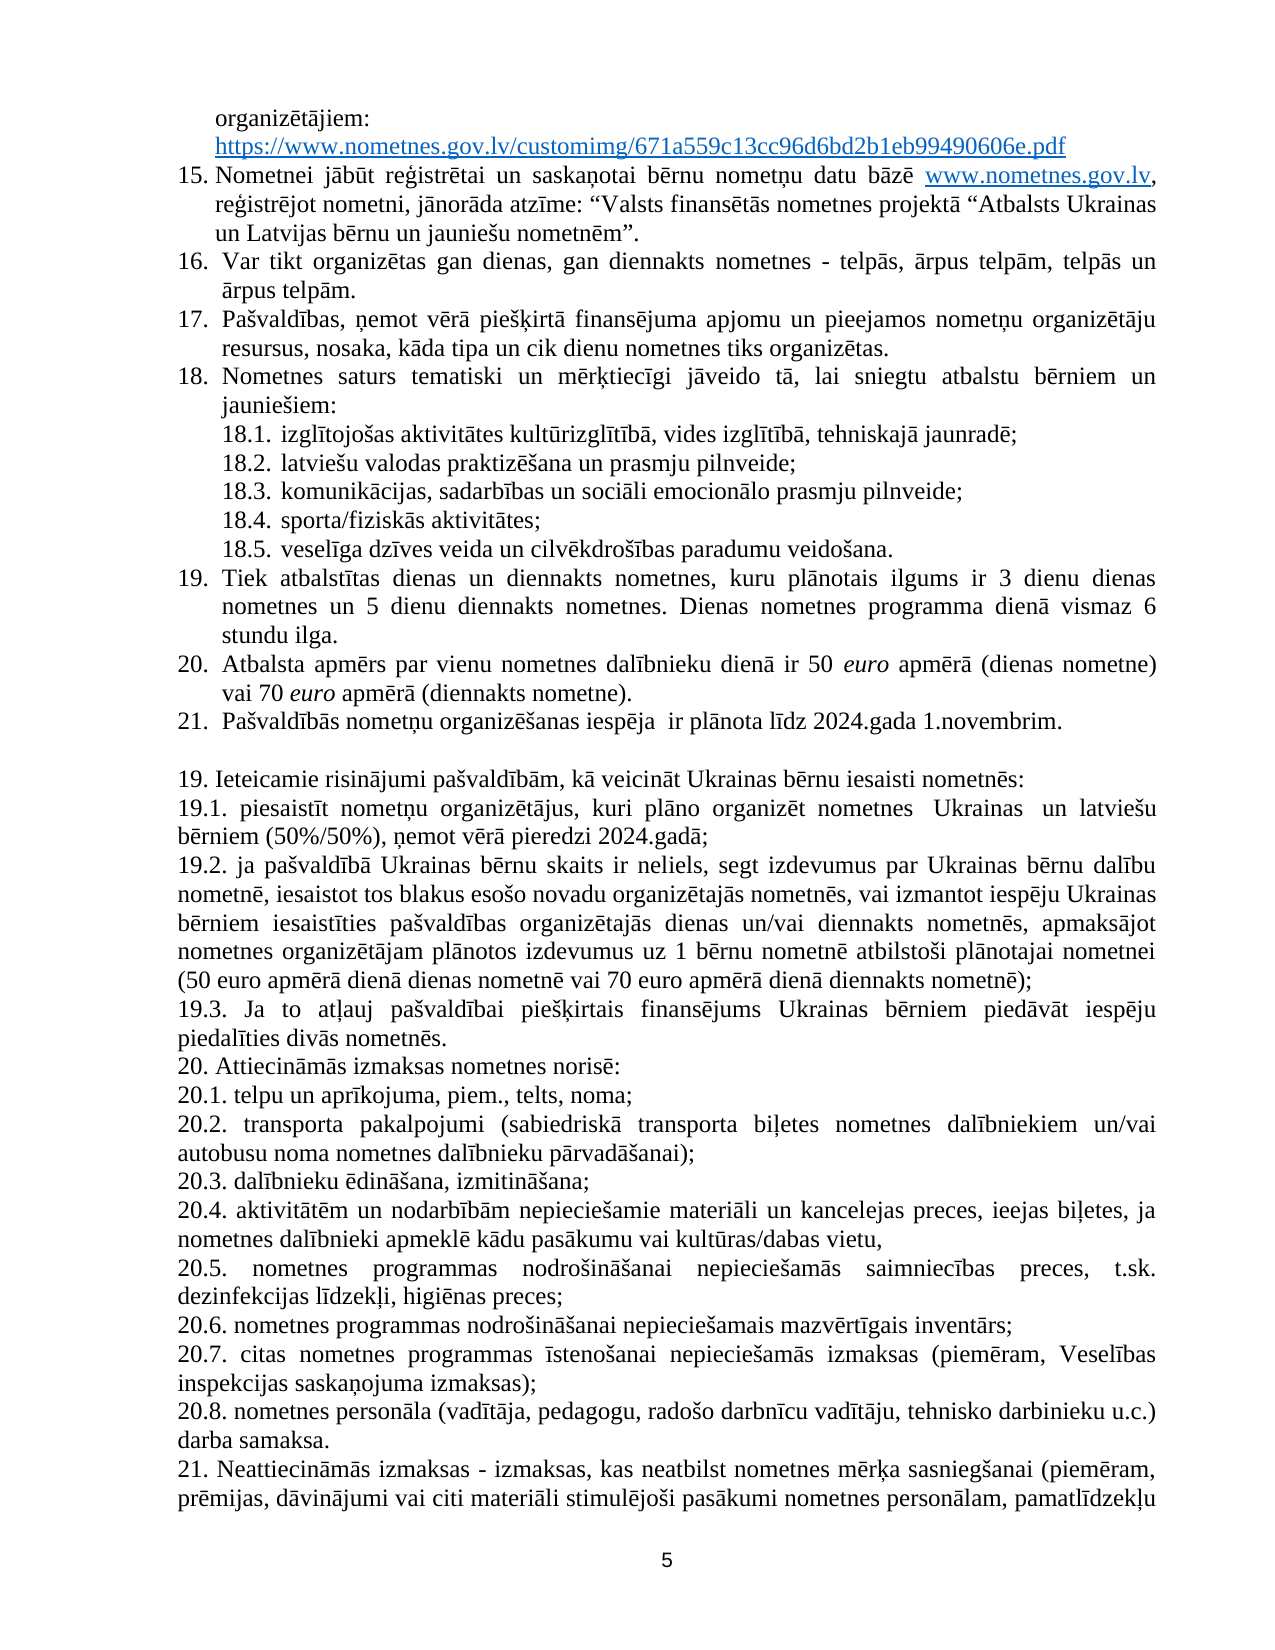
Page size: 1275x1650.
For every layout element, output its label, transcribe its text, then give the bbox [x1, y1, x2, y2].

text 19. Ieteicamie risinājumi pašvaldībām, kā veicināt Ukrainas bērnu iesaisti nometnēs: [177, 764, 1157, 793]
list Pašvaldībās nometņu organizēšanas iespēja ir plānota līdz 2024.gada 1.novembrim. [177, 706, 1157, 735]
text 20.8. nometnes personāla (vadītāja, pedagogu, radošo darbnīcu vadītāju, tehnisko darbinieku u.c.) darba samaksa. [177, 1396, 1157, 1454]
list Nometnei jābūt reģistrētai un saskaņotai bērnu nometņu datu bāzē www.nometnes.gov.lv, reģistrējot nometni, jānorāda atzīme: “Valsts finansētās nometnes projektā “Atbalsts Ukrainas un Latvijas bērnu un jauniešu nometnēm”. [177, 160, 1157, 246]
text 20.4. aktivitātēm un nodarbībām nepieciešamie materiāli un kancelejas preces, ieejas biļetes, ja nometnes dalībnieki apmeklē kādu pasākumu vai kultūras/dabas vietu, [177, 1195, 1157, 1253]
text 20. Attiecināmās izmaksas nometnes norisē: [177, 1051, 1157, 1080]
list Var tikt organizētas gan dienas, gan diennakts nometnes - telpās, ārpus telpām, telpās un ārpus telpām. [177, 246, 1157, 304]
text 19.3. Ja to atļauj pašvaldībai piešķirtais finansējums Ukrainas bērniem piedāvāt iespēju piedalīties divās nometnēs. [177, 994, 1157, 1051]
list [177, 103, 1157, 160]
list komunikācijas, sadarbības un sociāli emocionālo prasmju pilnveide; [222, 476, 1157, 505]
list Atbalsta apmērs par vienu nometnes dalībnieku dienā ir 50 euro apmērā (dienas nometne) vai 70 euro apmērā (diennakts nometne). [177, 649, 1157, 706]
list Pašvaldības, ņemot vērā piešķirtā finansējuma apjomu un pieejamos nometņu organizētāju resursus, nosaka, kāda tipa un cik dienu nometnes tiks organizētas. [177, 304, 1157, 361]
list izglītojošas aktivitātes kultūrizglītībā, vides izglītībā, tehniskajā jaunradē; [222, 419, 1157, 448]
text 20.2. transporta pakalpojumi (sabiedriskā transporta biļetes nometnes dalībniekiem un/vai autobusu noma nometnes dalībnieku pārvadāšanai); [177, 1109, 1157, 1166]
list Tiek atbalstītas dienas un diennakts nometnes, kuru plānotais ilgums ir 3 dienu dienas nometnes un 5 dienu diennakts nometnes. Dienas nometnes programma dienā vismaz 6 stundu ilga. [177, 563, 1157, 649]
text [177, 1454, 1157, 1511]
list veselīga dzīves veida un cilvēkdrošības paradumu veidošana. [222, 534, 1157, 563]
text 20.6. nometnes programmas nodrošināšanai nepieciešamais mazvērtīgais inventārs; [177, 1310, 1157, 1339]
text 20.1. telpu un aprīkojuma, piem., telts, noma; [177, 1080, 1157, 1109]
list latviešu valodas praktizēšana un prasmju pilnveide; [222, 448, 1157, 476]
text 20.7. citas nometnes programmas īstenošanai nepieciešamās izmaksas (piemēram, Veselības inspekcijas saskaņojuma izmaksas); [177, 1339, 1157, 1396]
list sporta/fiziskās aktivitātes; [222, 505, 1157, 534]
text 19.2. ja pašvaldībā Ukrainas bērnu skaits ir neliels, segt izdevumus par Ukrainas bērnu dalību nometnē, iesaistot tos blakus esošo novadu organizētajās nometnēs, vai izmantot iespēju Ukrainas bērniem iesaistīties pašvaldības organizētajās dienas un/vai diennakts nometnēs, apmaksājot nometnes organizētājam plānotos izdevumus uz 1 bērnu nometnē atbilstoši plānotajai nometnei (50 euro apmērā dienā dienas nometnē vai 70 euro apmērā dienā diennakts nometnē); [177, 850, 1157, 994]
text 19.1. piesaistīt nometņu organizētājus, kuri plāno organizēt nometnes Ukrainas un latviešu bērniem (50%/50%), ņemot vērā pieredzi 2024.gadā; [177, 793, 1157, 850]
text 20.3. dalībnieku ēdināšana, izmitināšana; [177, 1166, 1157, 1195]
text 20.5. nometnes programmas nodrošināšanai nepieciešamās saimniecības preces, t.sk. dezinfekcijas līdzekļi, higiēnas preces; [177, 1253, 1157, 1310]
list Nometnes saturs tematiski un mērķtiecīgi jāveido tā, lai sniegtu atbalstu bērniem un jauniešiem: [177, 361, 1157, 419]
